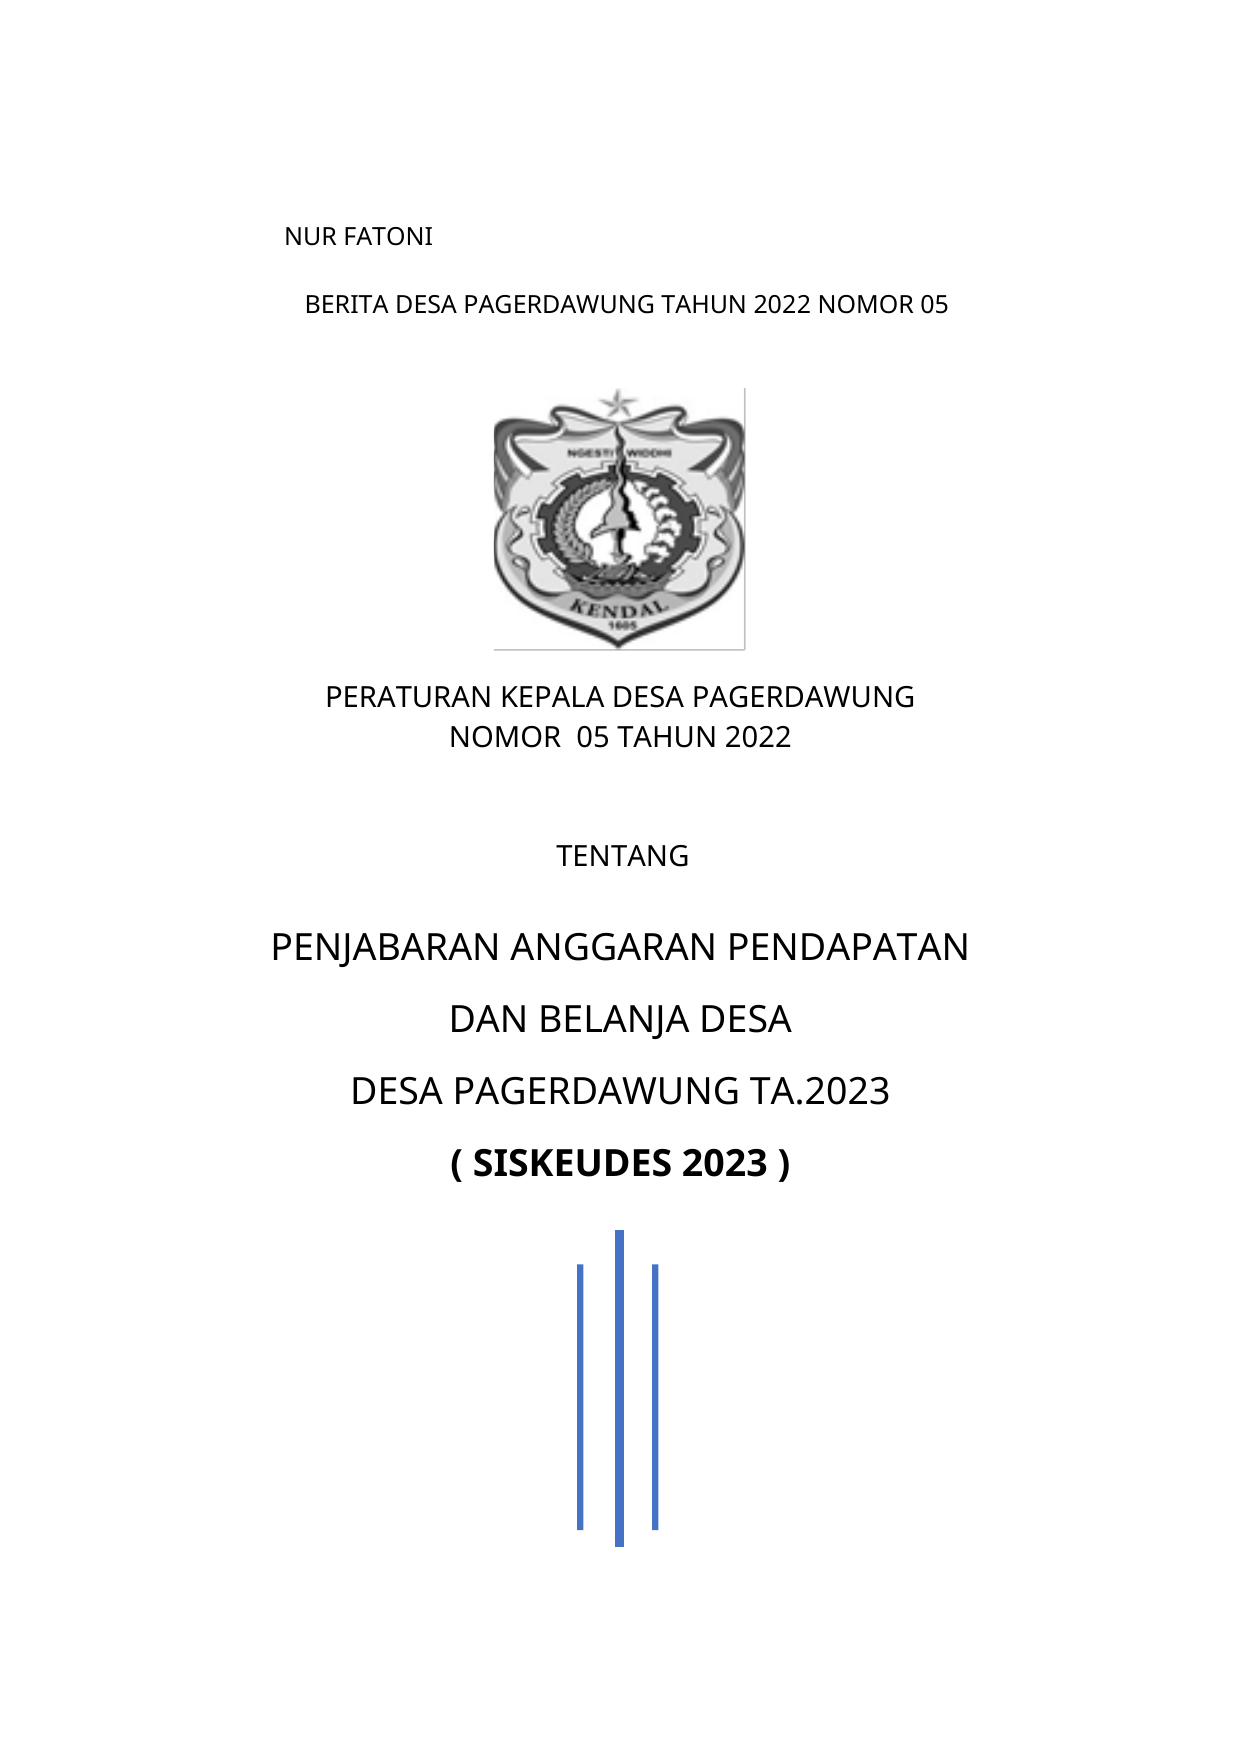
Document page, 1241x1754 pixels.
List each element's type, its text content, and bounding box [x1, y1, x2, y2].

text PERATURAN KEPALA DESA PAGERDAWUNG [150, 677, 1090, 716]
text NUR FATONI [187, 218, 529, 252]
text BERITA DESA PAGERDAWUNG TAHUN 2022 NOMOR 05 [150, 286, 1090, 320]
text DAN BELANJA DESA [150, 993, 1090, 1044]
text PENJABARAN ANGGARAN PENDAPATAN [150, 921, 1090, 972]
text DESA PAGERDAWUNG TA.2023 [150, 1064, 1090, 1116]
text ( SISKEUDES 2023 ) [150, 1136, 1090, 1187]
text TENTANG [151, 835, 1094, 875]
picture [493, 388, 748, 653]
text NOMOR 05 TAHUN 2022 [150, 716, 1090, 756]
